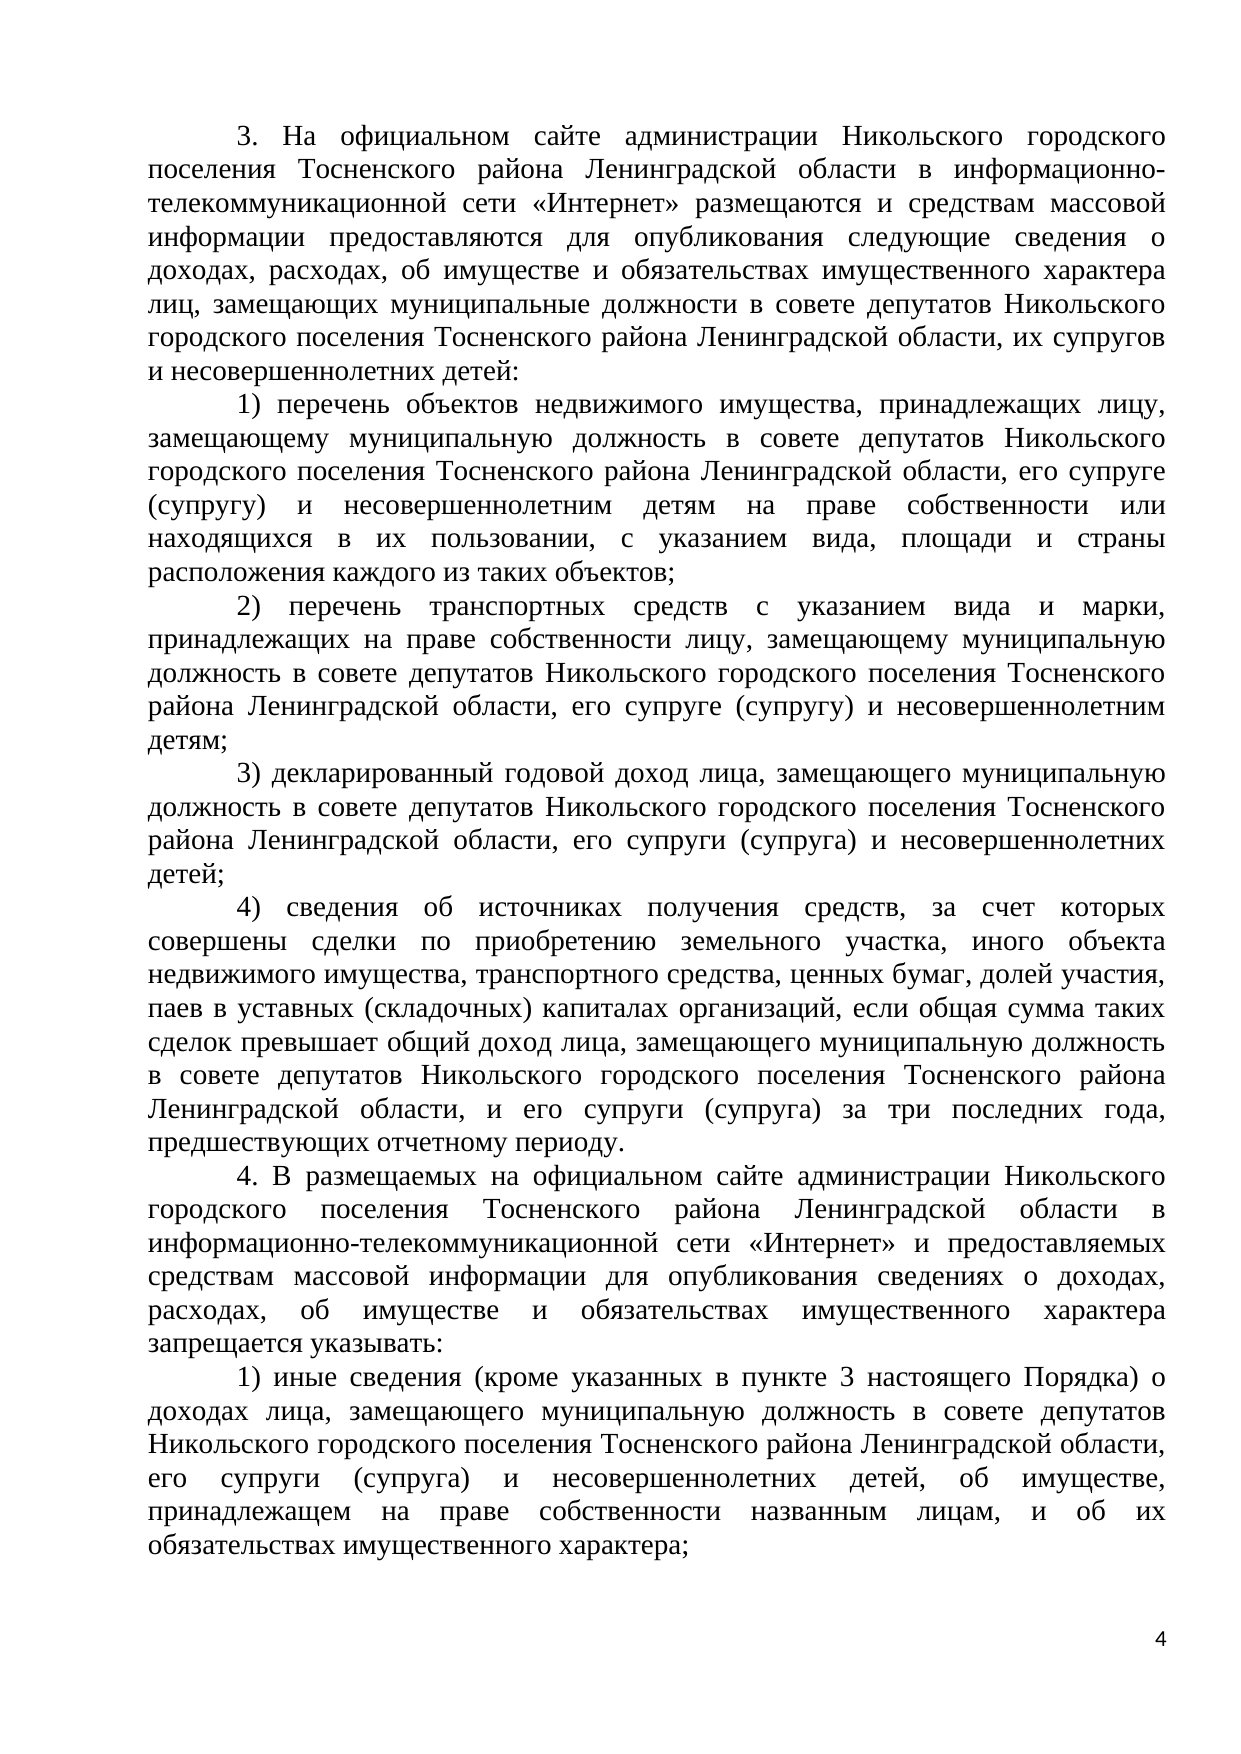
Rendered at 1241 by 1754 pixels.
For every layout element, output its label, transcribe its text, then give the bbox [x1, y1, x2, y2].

text 3. На официальном сайте администрации Никольского городского поселения Тосненского района Ленинградской области в информационно-телекоммуникационной сети «Интернет» размещаются и средствам массовой информации предоставляются для опубликования следующие сведения о доходах, расходах, об имуществе и обязательствах имущественного характера лиц, замещающих муниципальные должности в совете депутатов Никольского городского поселения Тосненского района Ленинградской области, их супругов и несовершеннолетних детей: [148, 118, 1167, 386]
text 1) иные сведения (кроме указанных в пункте 3 настоящего Порядка) о доходах лица, замещающего муниципальную должность в совете депутатов Никольского городского поселения Тосненского района Ленинградской области, его супруги (супруга) и несовершеннолетних детей, об имуществе, принадлежащем на праве собственности названным лицам, и об их обязательствах имущественного характера; [148, 1359, 1167, 1560]
text 4) сведения об источниках получения средств, за счет которых совершены сделки по приобретению земельного участка, иного объекта недвижимого имущества, транспортного средства, ценных бумаг, долей участия, паев в уставных (складочных) капиталах организаций, если общая сумма таких сделок превышает общий доход лица, замещающего муниципальную должность в совете депутатов Никольского городского поселения Тосненского района Ленинградской области, и его супруги (супруга) за три последних года, предшествующих отчетному периоду. [148, 889, 1167, 1158]
text 2) перечень транспортных средств с указанием вида и марки, принадлежащих на праве собственности лицу, замещающему муниципальную должность в совете депутатов Никольского городского поселения Тосненского района Ленинградской области, его супруге (супругу) и несовершеннолетним детям; [148, 588, 1167, 755]
text 1) перечень объектов недвижимого имущества, принадлежащих лицу, замещающему муниципальную должность в совете депутатов Никольского городского поселения Тосненского района Ленинградской области, его супруге (супругу) и несовершеннолетним детям на праве собственности или находящихся в их пользовании, с указанием вида, площади и страны расположения каждого из таких объектов; [148, 386, 1167, 588]
text 3) декларированный годовой доход лица, замещающего муниципальную должность в совете депутатов Никольского городского поселения Тосненского района Ленинградской области, его супруги (супруга) и несовершеннолетних детей; [148, 755, 1167, 889]
text 4. В размещаемых на официальном сайте администрации Никольского городского поселения Тосненского района Ленинградской области в информационно-телекоммуникационной сети «Интернет» и предоставляемых средствам массовой информации для опубликования сведениях о доходах, расходах, об имуществе и обязательствах имущественного характера запрещается указывать: [148, 1158, 1167, 1359]
